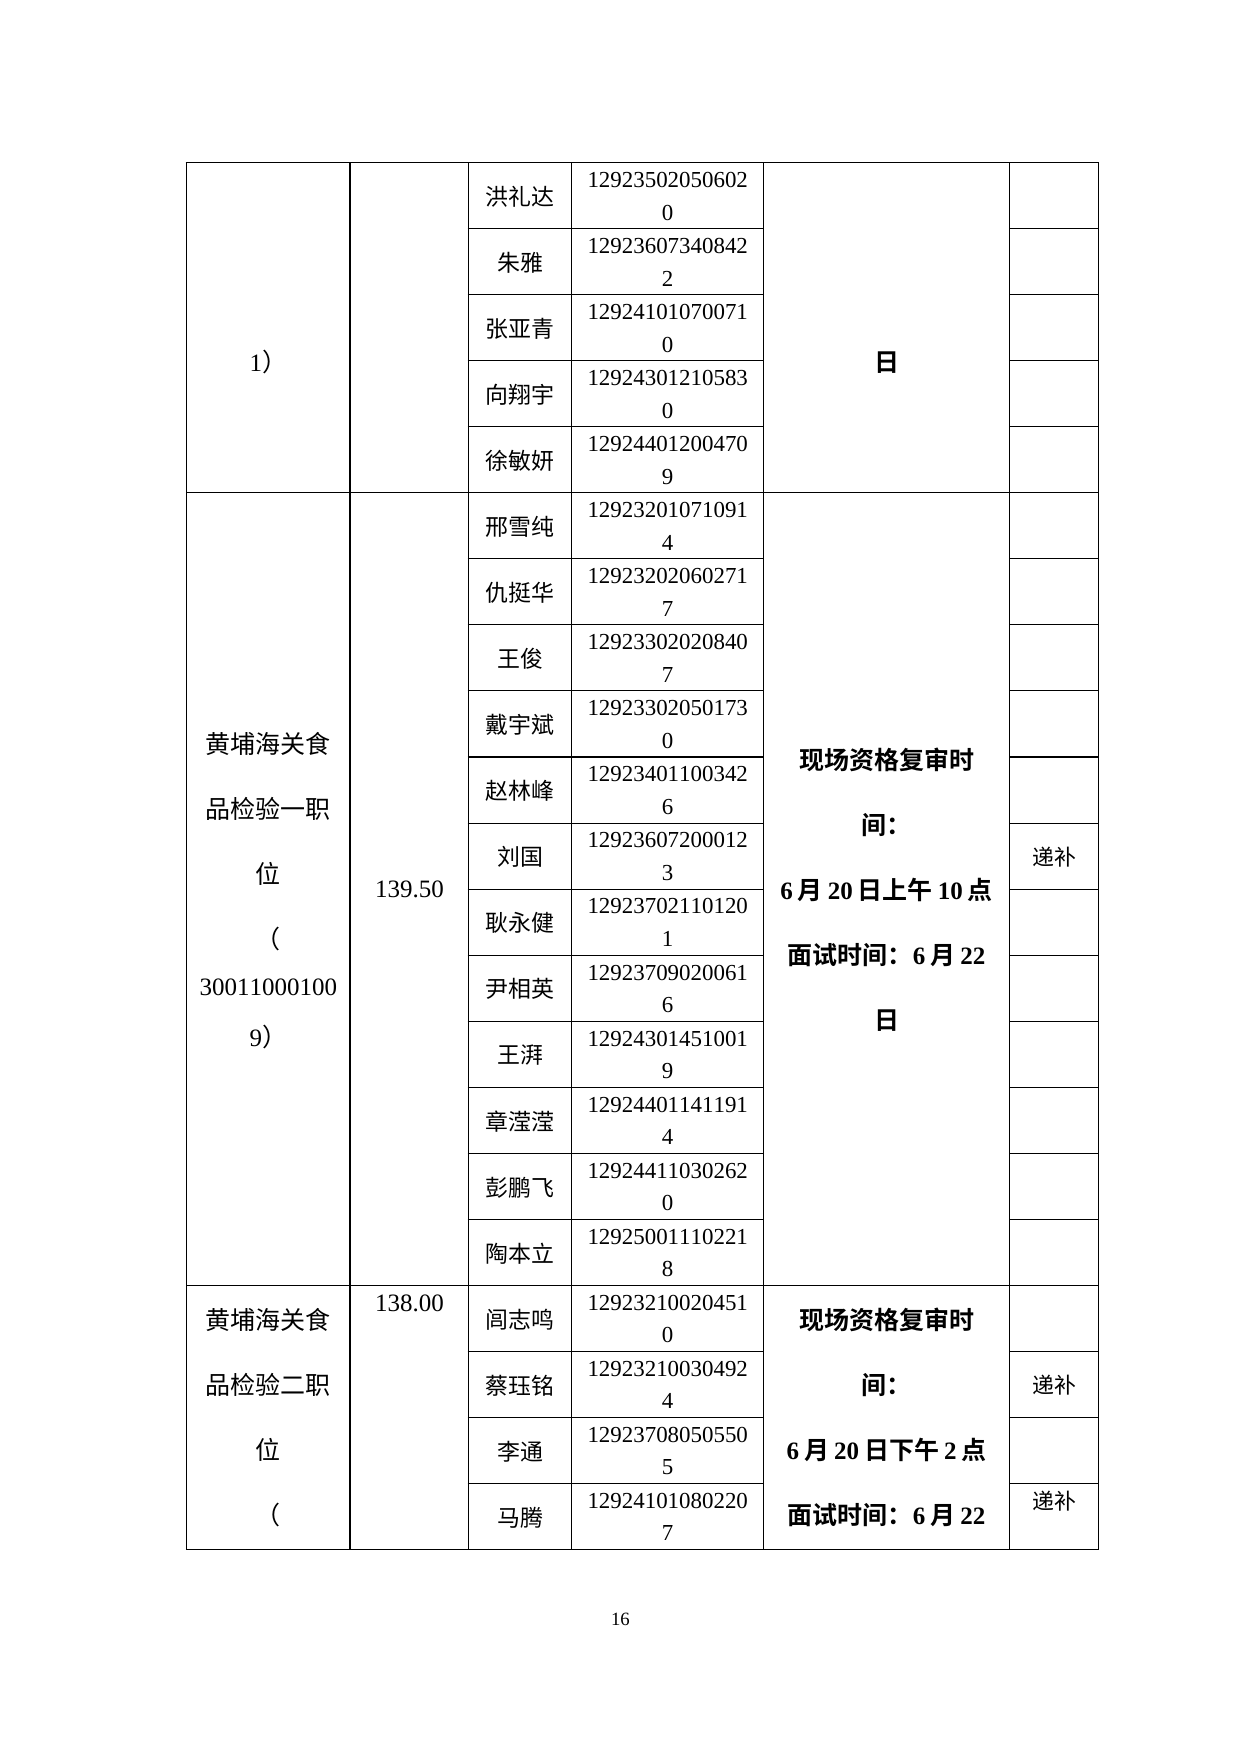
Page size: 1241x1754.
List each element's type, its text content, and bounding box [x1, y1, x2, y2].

table_cell 129244011411914 [572, 1088, 763, 1153]
table_cell 129232020602717 [572, 559, 763, 624]
table_cell [1010, 625, 1098, 690]
table_cell 耿永健 [469, 890, 571, 954]
table_cell [1010, 691, 1098, 756]
table_cell 129241010700710 [572, 295, 763, 360]
table_cell 129244012004709 [572, 427, 763, 492]
table_cell 王湃 [469, 1022, 571, 1087]
table_cell 129233020208407 [572, 625, 763, 690]
table_cell 蔡珏铭 [469, 1352, 571, 1417]
table_cell [1010, 1220, 1098, 1285]
table_cell [1010, 1286, 1098, 1351]
table_cell [1010, 956, 1098, 1021]
table_cell [1010, 758, 1098, 822]
table_cell 129243014510019 [572, 1022, 763, 1087]
table_cell 129241010802207 [572, 1484, 763, 1549]
table_cell 138.00 [351, 1286, 468, 1549]
table_cell 仇挺华 [469, 559, 571, 624]
table_cell [1010, 427, 1098, 492]
table_cell 现场资格复审时间： 6月20日上午10点 面试时间：6月22日 [764, 493, 1009, 1285]
table_cell 黄埔海关食品检验一职位（300110001009） [187, 493, 349, 1285]
table_cell 向翔宇 [469, 361, 571, 426]
table_cell 朱雅 [469, 229, 571, 294]
table_cell 递补 [1010, 1484, 1098, 1549]
table_cell 赵林峰 [469, 758, 571, 822]
table_cell 递补 [1010, 1352, 1098, 1417]
table_cell 李通 [469, 1418, 571, 1483]
table_cell 刘国 [469, 824, 571, 888]
table_cell [1010, 890, 1098, 954]
table_cell [1010, 559, 1098, 624]
table_cell 王俊 [469, 625, 571, 690]
table_cell 129237090200616 [572, 956, 763, 1021]
table_cell 邢雪纯 [469, 493, 571, 558]
table_cell [1010, 361, 1098, 426]
table_cell 马腾 [469, 1484, 571, 1549]
table_cell 129236072000123 [572, 824, 763, 888]
table_cell 张亚青 [469, 295, 571, 360]
table_cell 129244110302620 [572, 1154, 763, 1219]
table_cell 现场资格复审时间： 6月20日下午2点 面试时间：6月22日 [764, 1286, 1009, 1549]
table_cell [1010, 1154, 1098, 1219]
table_cell 129234011003426 [572, 758, 763, 822]
table_cell 彭鹏飞 [469, 1154, 571, 1219]
table_cell 129232010710914 [572, 493, 763, 558]
table_cell 129235020506020 [572, 163, 763, 228]
table_cell 陶本立 [469, 1220, 571, 1285]
table_cell 徐敏妍 [469, 427, 571, 492]
table_cell 129232100304924 [572, 1352, 763, 1417]
table_cell 139.50 [351, 493, 468, 1285]
table_cell 洪礼达 [469, 163, 571, 228]
table_cell [1010, 1022, 1098, 1087]
table_cell 129233020501730 [572, 691, 763, 756]
table_cell 129236073408422 [572, 229, 763, 294]
table_cell 递补 [1010, 824, 1098, 888]
table_cell [1010, 1418, 1098, 1483]
table_cell 129237021101201 [572, 890, 763, 954]
table_cell [1010, 1088, 1098, 1153]
table_cell 闾志鸣 [469, 1286, 571, 1351]
table_cell 尹相英 [469, 956, 571, 1021]
table_cell [1010, 493, 1098, 558]
table_cell 黄埔海关食品检验二职位（300110002009） [187, 1286, 349, 1549]
table_cell 129243012105830 [572, 361, 763, 426]
table_cell [1010, 295, 1098, 360]
table_cell 129232100204510 [572, 1286, 763, 1351]
table_cell 章滢滢 [469, 1088, 571, 1153]
table_cell 129250011102218 [572, 1220, 763, 1285]
table_cell [1010, 229, 1098, 294]
table_cell 129237080505505 [572, 1418, 763, 1483]
table_cell 戴宇斌 [469, 691, 571, 756]
table_cell [1010, 163, 1098, 228]
